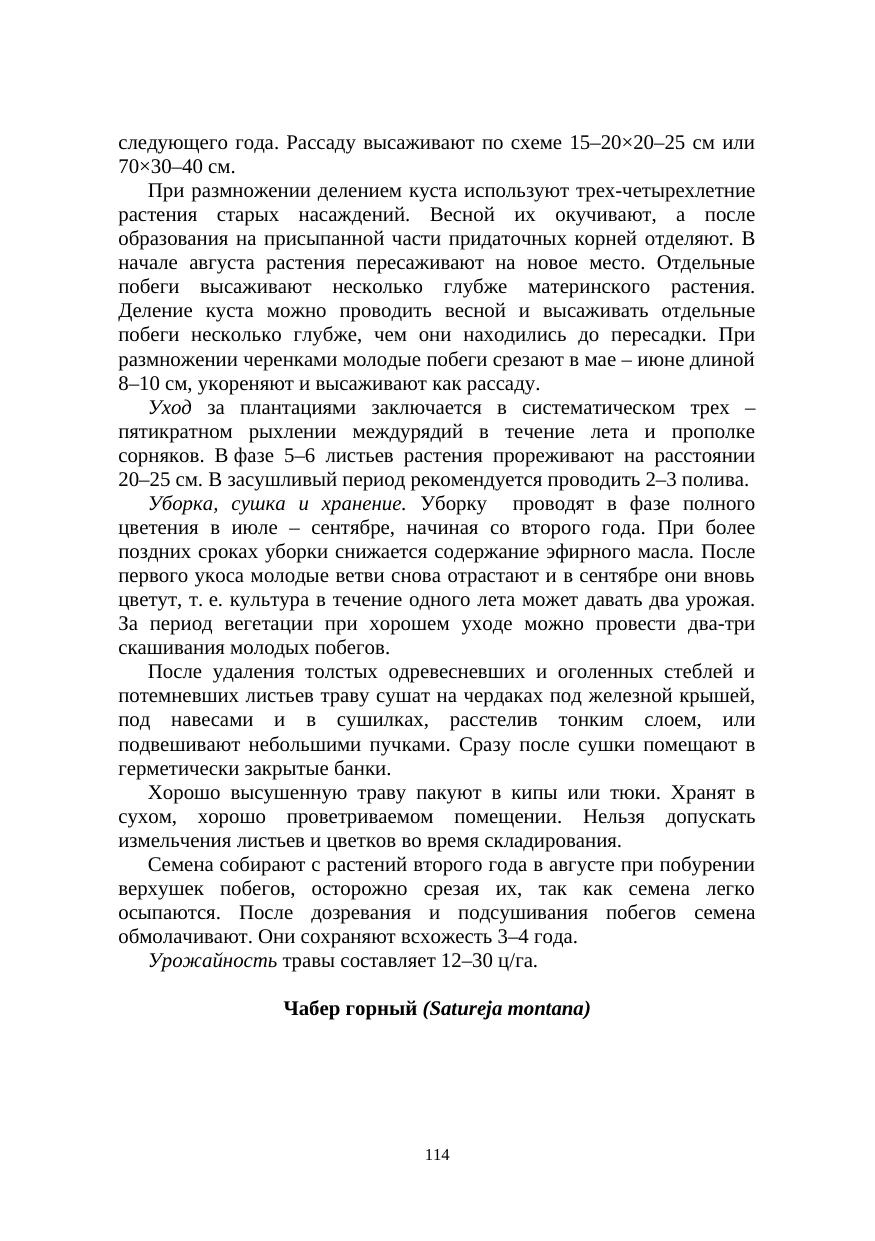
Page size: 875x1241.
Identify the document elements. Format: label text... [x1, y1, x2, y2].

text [118, 130, 756, 178]
text После удаления толстых одревесневших и оголенных стеблей и потемневших листьев траву сушат на чердаках под железной крышей, под навесами и в сушилках, расстелив тонким слоем, или подвешивают небольшими пучками. Сразу после сушки помещают в герметически закрытые банки. [118, 659, 756, 779]
text Уход за плантациями заключается в систематическом трех – пятикратном рыхлении междурядий в течение лета и прополке сорняков. В фазе 5–6 листьев растения прореживают на расстоянии 20–. В засушливый период рекомендуется проводить 2–3 полива. [118, 394, 756, 491]
text Урожайность травы составляет 12–30 ц/га. [118, 948, 756, 972]
text Уборка, сушка и хранение. Уборку проводят в фазе полного цветения в июле – сентябре, начиная со второго года. При более поздних сроках уборки снижается содержание эфирного масла. После первого укоса молодые ветви снова отрастают и в сентябре они вновь цветут, т. е. культура в течение одного лета может давать два урожая. За период вегетации при хорошем уходе можно провести два-три скашивания молодых побегов. [118, 491, 756, 659]
text Хорошо высушенную траву пакуют в кипы или тюки. Хранят в сухом, хорошо проветриваемом помещении. Нельзя допускать измельчения листьев и цветков во время складирования. [118, 779, 756, 852]
text Чабер горный (Satureja montana) [118, 996, 756, 1020]
text Семена собирают с растений второго года в августе при побурении верхушек побегов, осторожно срезая их, так как семена легко осыпаются. После дозревания и подсушивания побегов семена обмолачивают. Они сохраняют всхожесть 3–4 года. [118, 852, 756, 948]
text При размножении делением куста используют трех-четырехлетние растения старых насаждений. Весной их окучивают, а после образования на присыпанной части придаточных корней отделяют. В начале августа растения пересаживают на новое место. Отдельные побеги высаживают несколько глубже материнского растения. Деление куста можно проводить весной и высаживать отдельные побеги несколько глубже, чем они находились до пересадки. При размножении черенками молодые побеги срезают в мае – июне длиной 8–10 см, укореняют и высаживают как рассаду. [118, 178, 756, 394]
